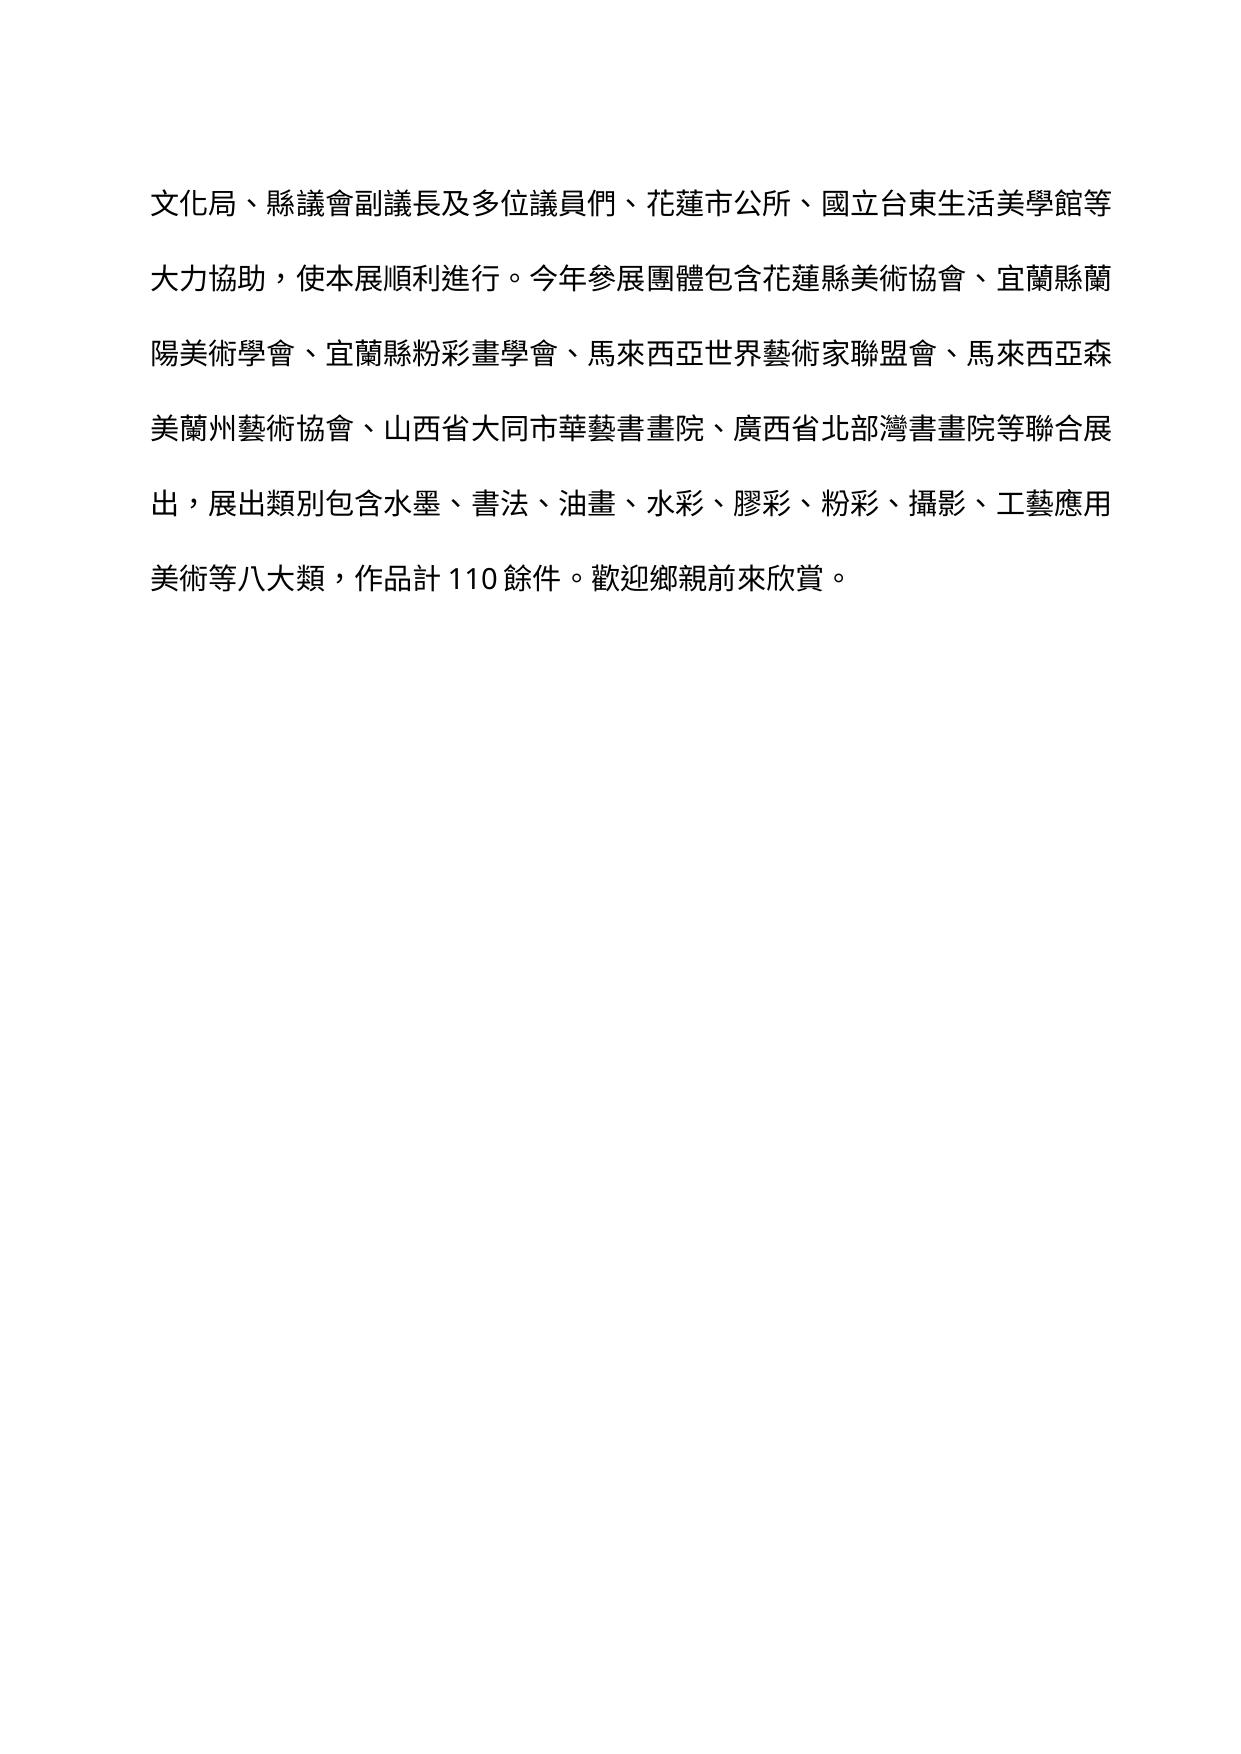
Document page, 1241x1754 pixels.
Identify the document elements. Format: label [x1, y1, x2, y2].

text [150, 164, 1125, 614]
